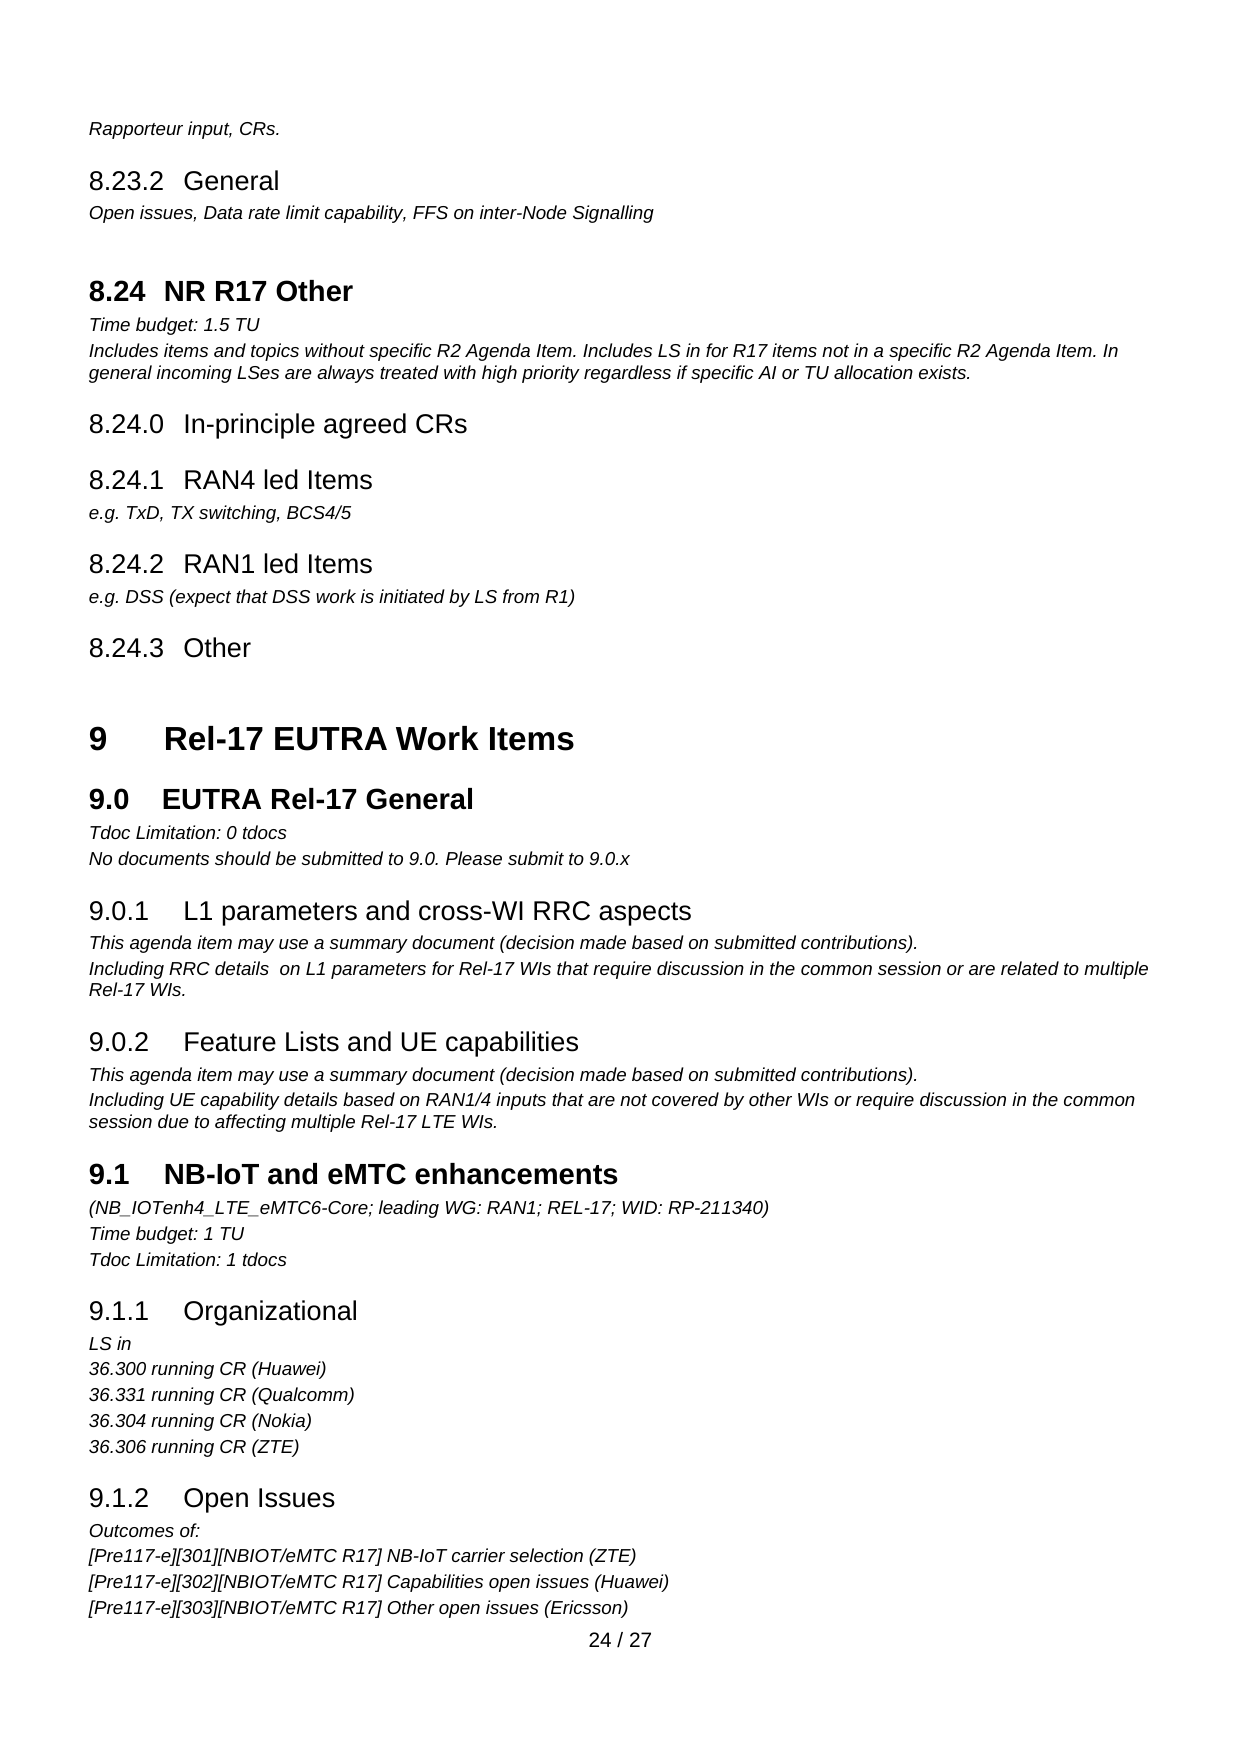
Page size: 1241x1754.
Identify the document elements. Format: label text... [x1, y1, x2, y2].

text (NB_IOTenh4_LTE_eMTC6-Core; leading WG: RAN1; REL-17; WID: RP-211340) [89, 1197, 1152, 1218]
subtitle 8.24.0 In-principle agreed CRs [89, 408, 1152, 439]
text Tdoc Limitation: 1 tdocs [89, 1248, 1152, 1270]
subtitle 8.23.2 General [89, 165, 1152, 196]
subtitle 9 Rel-17 EUTRA Work Items [89, 719, 1152, 757]
text 36.306 running CR (ZTE) [89, 1435, 1152, 1457]
text e.g. TxD, TX switching, BCS4/5 [89, 502, 1152, 523]
text This agenda item may use a summary document (decision made based on submitted contributions). [89, 1063, 1152, 1085]
subtitle 8.24.3 Other [89, 632, 1152, 664]
text No documents should be submitted to 9.0. Please submit to 9.0.x [89, 848, 1152, 869]
text LS in [89, 1332, 1152, 1354]
text Rapporteur input, CRs. [89, 118, 1152, 140]
text Outcomes of: [89, 1519, 1152, 1541]
subtitle 9.0 EUTRA Rel-17 General [89, 782, 1152, 816]
subtitle 8.24 NR R17 Other [89, 274, 1152, 308]
text Open issues, Data rate limit capability, FFS on inter-Node Signalling [89, 202, 1152, 224]
text Includes items and topics without specific R2 Agenda Item. Includes LS in for R17 items not in a specific R2 Agenda Item. In general incoming LSes are always treated with high priority regardless if specific AI or TU allocation exists. [89, 340, 1152, 383]
text Time budget: 1 TU [89, 1223, 1152, 1244]
text This agenda item may use a summary document (decision made based on submitted contributions). [89, 932, 1152, 953]
text Including RRC details on L1 parameters for Rel-17 WIs that require discussion in the common session or are related to multiple Rel-17 WIs. [89, 958, 1152, 1001]
subtitle 9.0.2 Feature Lists and UE capabilities [89, 1026, 1152, 1057]
text Time budget: 1.5 TU [89, 314, 1152, 336]
text [Pre117-e][301][NBIOT/eMTC R17] NB-IoT carrier selection (ZTE) [89, 1545, 1152, 1567]
text 36.304 running CR (Nokia) [89, 1410, 1152, 1431]
subtitle 8.24.1 RAN4 led Items [89, 464, 1152, 496]
text 36.300 running CR (Huawei) [89, 1358, 1152, 1380]
subtitle 9.0.1 L1 parameters and cross-WI RRC aspects [89, 894, 1152, 926]
text Tdoc Limitation: 0 tdocs [89, 822, 1152, 844]
subtitle 9.1 NB-IoT and eMTC enhancements [89, 1157, 1152, 1191]
text [Pre117-e][303][NBIOT/eMTC R17] Other open issues (Ericsson) [89, 1597, 1152, 1618]
text Including UE capability details based on RAN1/4 inputs that are not covered by other WIs or require discussion in the common session due to affecting multiple Rel-17 LTE WIs. [89, 1089, 1152, 1132]
subtitle 8.24.2 RAN1 led Items [89, 548, 1152, 580]
text 36.331 running CR (Qualcomm) [89, 1384, 1152, 1406]
subtitle 9.1.2 Open Issues [89, 1482, 1152, 1513]
subtitle 9.1.1 Organizational [89, 1295, 1152, 1326]
text e.g. DSS (expect that DSS work is initiated by LS from R1) [89, 586, 1152, 607]
text [Pre117-e][302][NBIOT/eMTC R17] Capabilities open issues (Huawei) [89, 1571, 1152, 1592]
